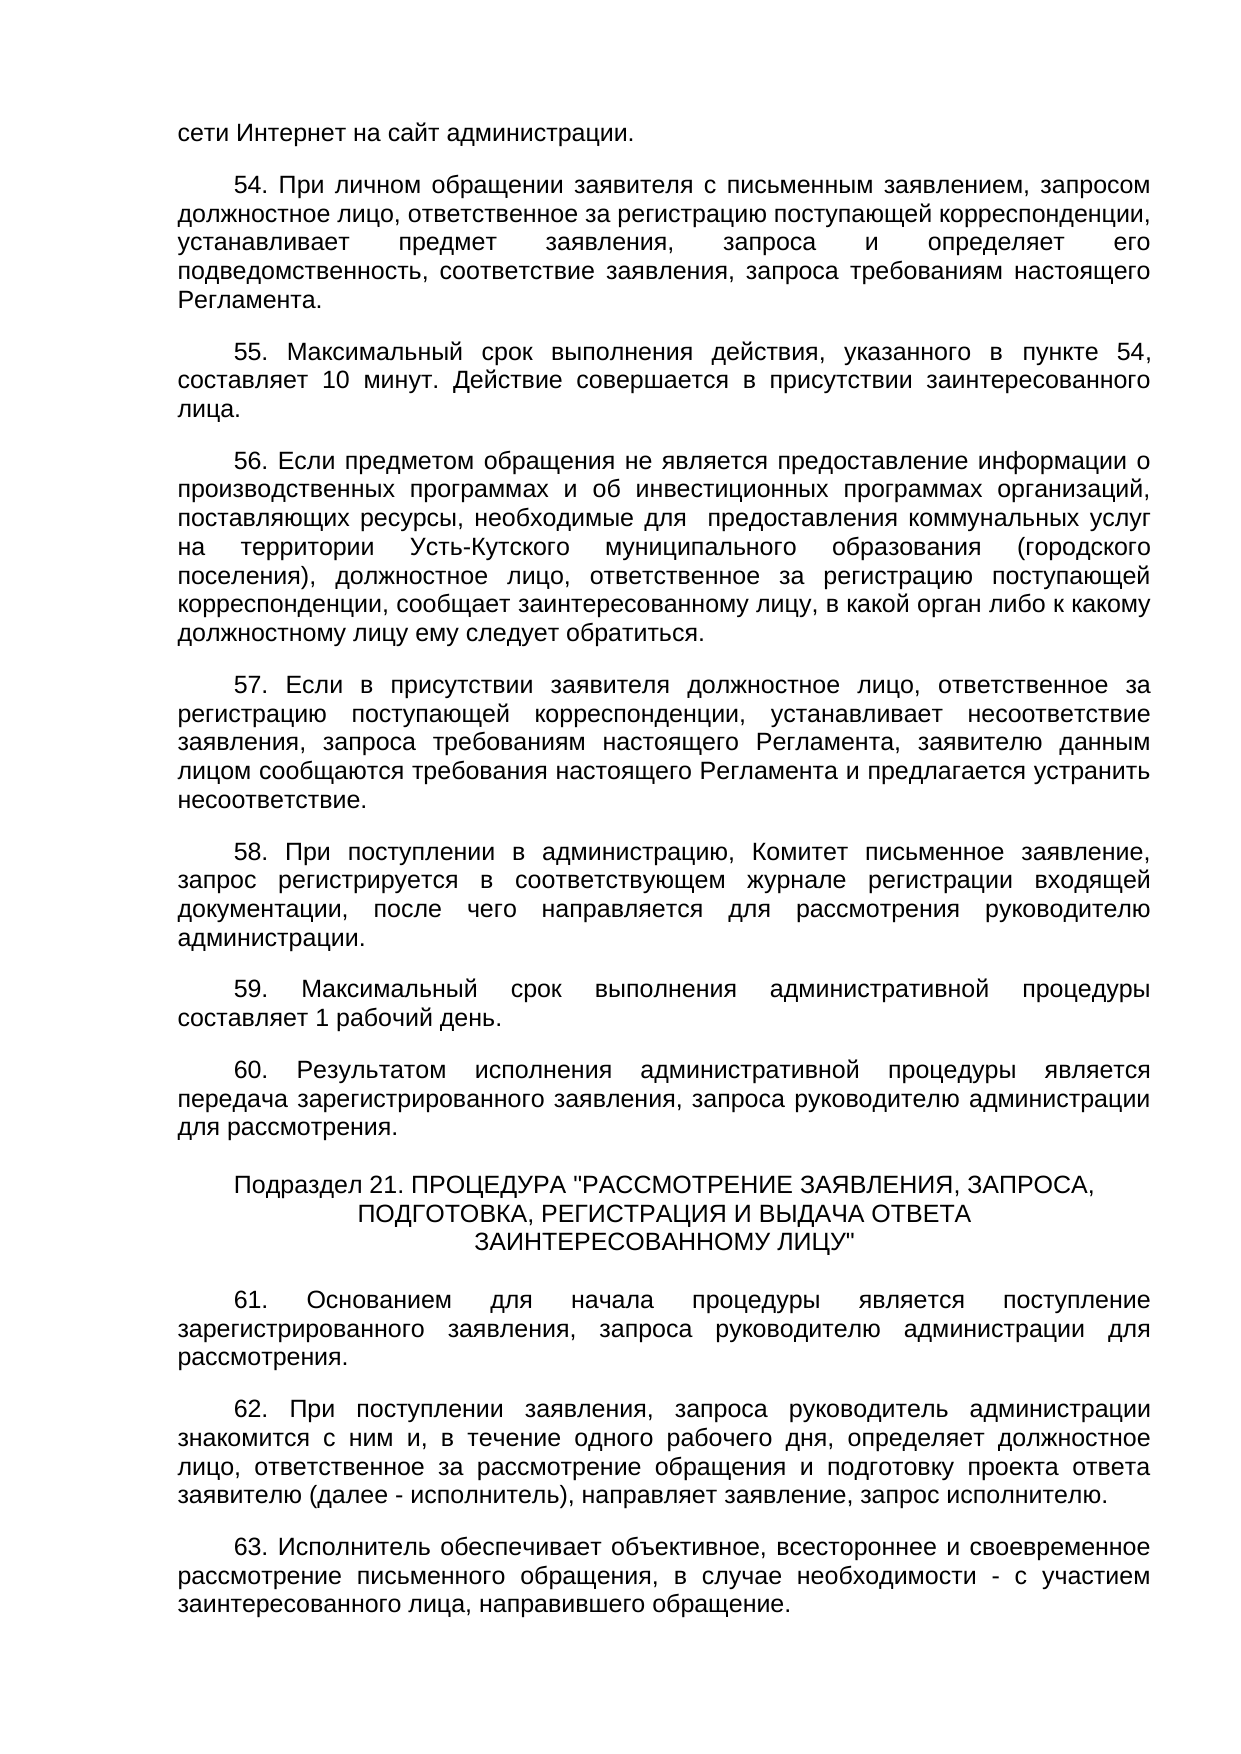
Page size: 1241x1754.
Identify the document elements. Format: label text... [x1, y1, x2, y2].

text 60. Результатом исполнения административной процедуры является передача зарегистрированного заявления, запроса руководителю администрации для рассмотрения. [177, 1055, 1152, 1141]
text 57. Если в присутствии заявителя должностное лицо, ответственное за регистрацию поступающей корреспонденции, устанавливает несоответствие заявления, запроса требованиям настоящего Регламента, заявителю данным лицом сообщаются требования настоящего Регламента и предлагается устранить несоответствие. [177, 670, 1152, 813]
text Подраздел 21. ПРОЦЕДУРА "РАССМОТРЕНИЕ ЗАЯВЛЕНИЯ, ЗАПРОСА, [177, 1170, 1152, 1198]
text 58. При поступлении в администрацию, Комитет письменное заявление, запрос регистрируется в соответствующем журнале регистрации входящей документации, после чего направляется для рассмотрения руководителю администрации. [177, 836, 1152, 951]
text 61. Основанием для начала процедуры является поступление зарегистрированного заявления, запроса руководителю администрации для рассмотрения. [177, 1285, 1152, 1371]
text 55. Максимальный срок выполнения действия, указанного в пункте 54, составляет 10 минут. Действие совершается в присутствии заинтересованного лица. [177, 336, 1152, 423]
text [177, 118, 1152, 147]
text 54. При личном обращении заявителя с письменным заявлением, запросом должностное лицо, ответственное за регистрацию поступающей корреспонденции, устанавливает предмет заявления, запроса и определяет его подведомственность, соответствие заявления, запроса требованиям настоящего Регламента. [177, 170, 1152, 313]
text ЗАИНТЕРЕСОВАННОМУ ЛИЦУ" [177, 1227, 1152, 1256]
text 59. Максимальный срок выполнения административной процедуры составляет 1 рабочий день. [177, 974, 1152, 1032]
text 63. Исполнитель обеспечивает объективное, всестороннее и своевременное рассмотрение письменного обращения, в случае необходимости - с участием заинтересованного лица, направившего обращение. [177, 1532, 1152, 1618]
text 56. Если предметом обращения не является предоставление информации о производственных программах и об инвестиционных программах организаций, поставляющих ресурсы, необходимые для предоставления коммунальных услуг на территории Усть-Кутского муниципального образования (городского поселения), должностное лицо, ответственное за регистрацию поступающей корреспонденции, сообщает заинтересованному лицу, в какой орган либо к какому должностному лицу ему следует обратиться. [177, 446, 1152, 647]
text 62. При поступлении заявления, запроса руководитель администрации знакомится с ним и, в течение одного рабочего дня, определяет должностное лицо, ответственное за рассмотрение обращения и подготовку проекта ответа заявителю (далее - исполнитель), направляет заявление, запрос исполнителю. [177, 1394, 1152, 1509]
text ПОДГОТОВКА, РЕГИСТРАЦИЯ И ВЫДАЧА ОТВЕТА [177, 1198, 1152, 1227]
